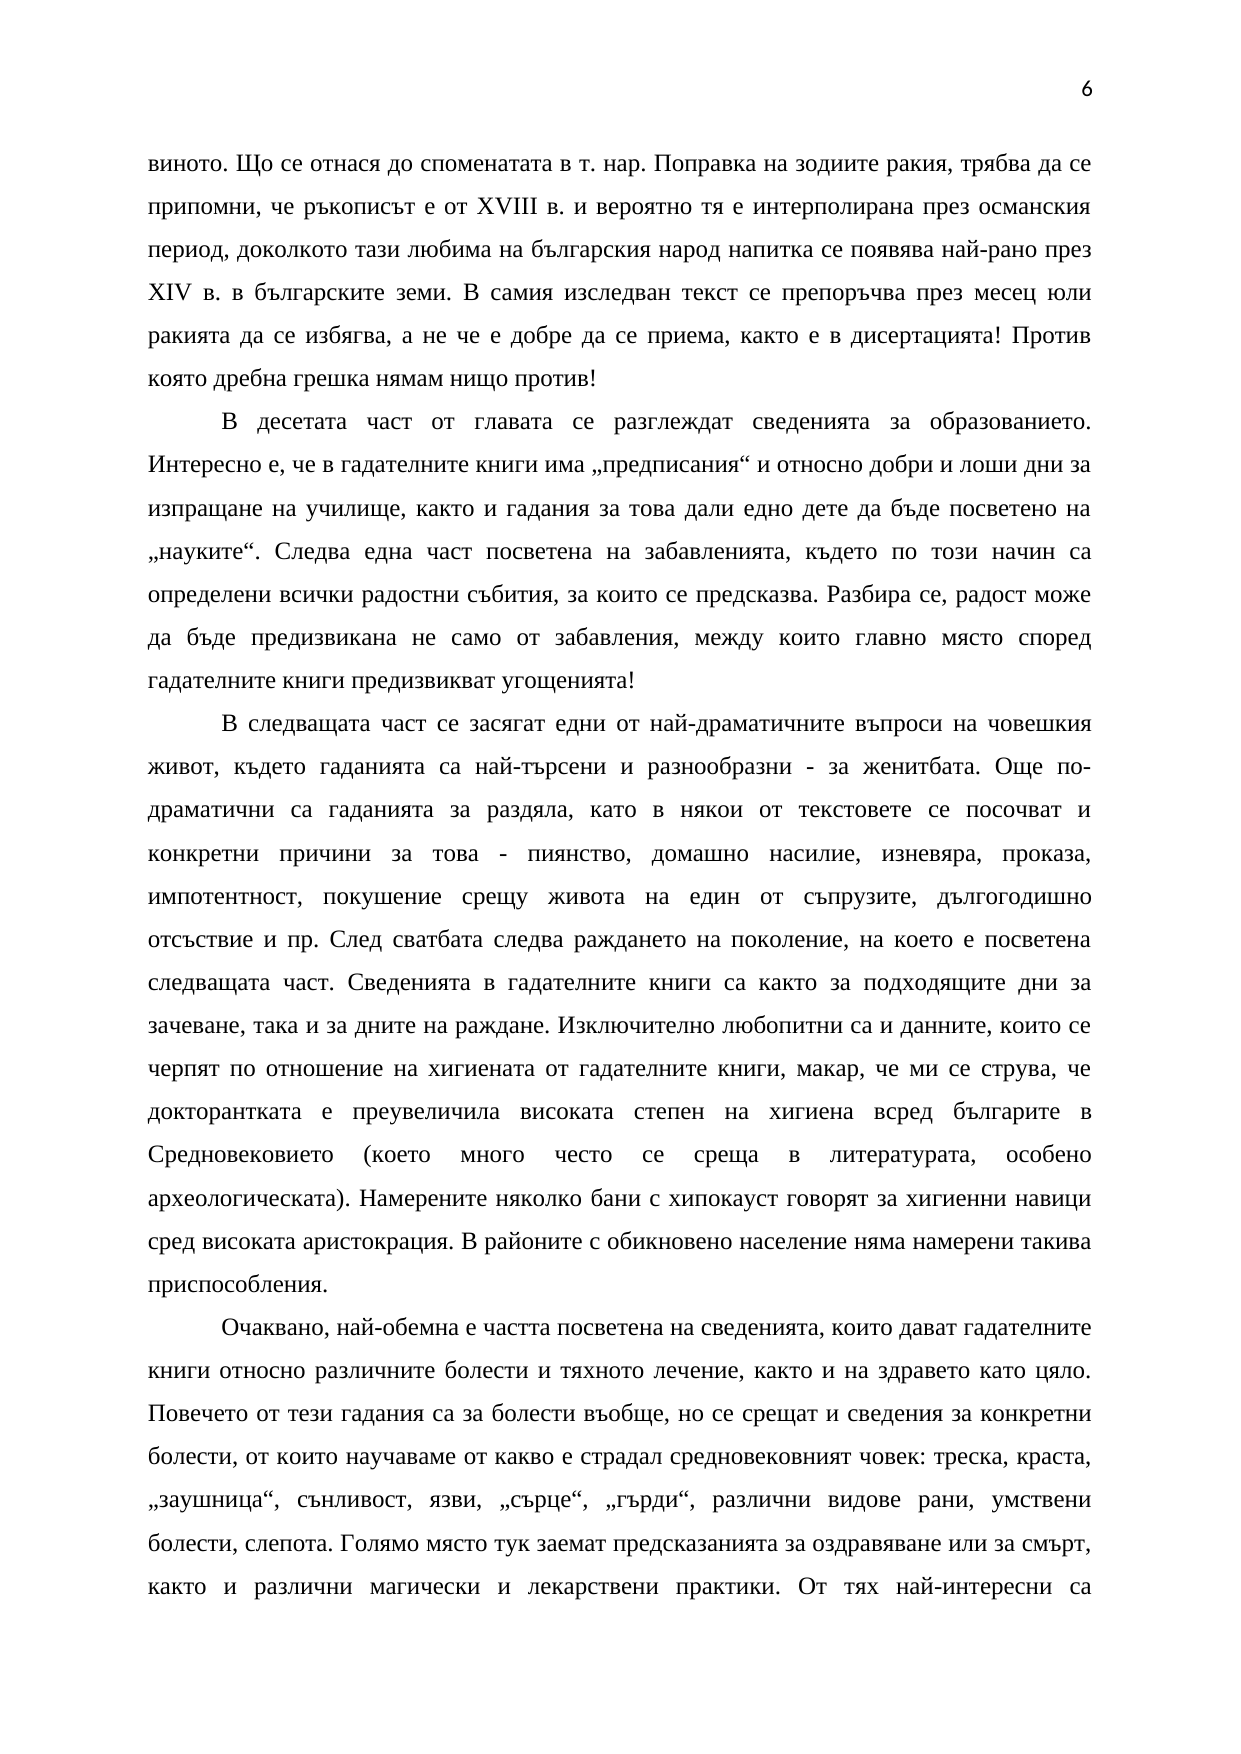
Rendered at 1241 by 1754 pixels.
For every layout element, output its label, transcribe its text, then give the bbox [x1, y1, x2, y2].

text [148, 1312, 1093, 1599]
text В следващата част се засягат едни от най-драматичните въпроси на човешкия живот, където гаданията са най-търсени и разнообразни - за женитбата. Още по-драматични са гаданията за раздяла, като в някои от текстовете се посочват и конкретни причини за това - пиянство, домашно насилие, изневяра, проказа, импотентност, покушение срещу живота на един от съпрузите, дългогодишно отсъствие и пр. След сватбата следва раждането на поколение, на което е посветена следващата част. Сведенията в гадателните книги са както за подходящите дни за зачеване, така и за дните на раждане. Изключително любопитни са и данните, които се черпят по отношение на хигиената от гадателните книги, макар, че ми се струва, че докторантката е преувеличила високата степен на хигиена всред българите в Средновековието (което много често се среща в литературата, особено археологическата). Намерените няколко бани с хипокауст говорят за хигиенни навици сред високата аристокрация. В районите с обикновено население няма намерени такива приспособления. [148, 708, 1093, 1298]
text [148, 148, 1093, 392]
text В десетата част от главата се разглеждат сведенията за образованието. Интересно е, че в гадателните книги има „предписания“ и относно добри и лоши дни за изпращане на училище, както и гадания за това дали едно дете да бъде посветено на „науките“. Следва една част посветена на забавленията, където по този начин са определени всички радостни събития, за които се предсказва. Разбира се, радост може да бъде предизвикана не само от забавления, между които главно място според гадателните книги предизвикват угощенията! [148, 406, 1093, 694]
